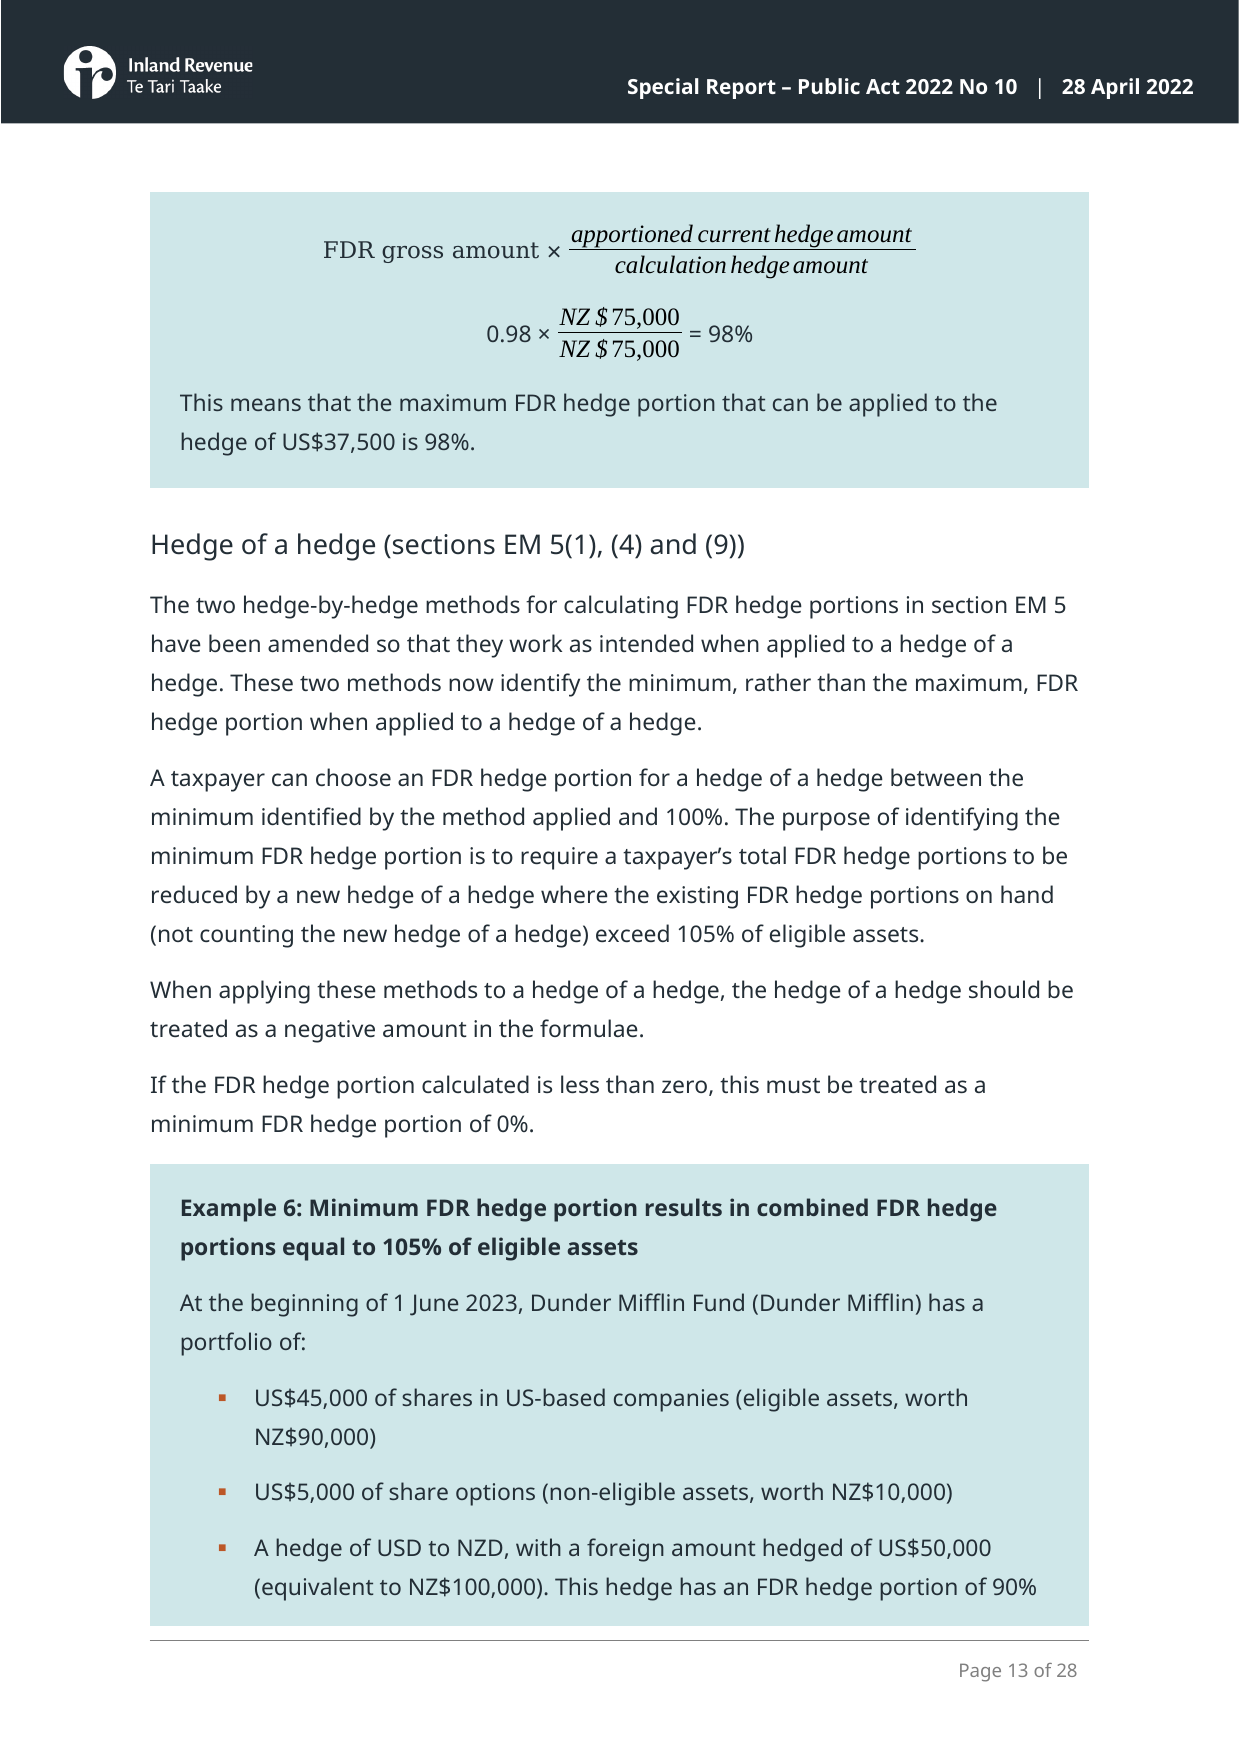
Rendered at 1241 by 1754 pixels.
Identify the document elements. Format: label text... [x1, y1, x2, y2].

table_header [150, 192, 1089, 488]
text A taxpayer can choose an FDR hedge portion for a hedge of a hedge between the minimum identified by the method applied and 100%. The purpose of identifying the minimum FDR hedge portion is to require a taxpayer’s total FDR hedge portions to be reduced by a new hedge of a hedge where the existing FDR hedge portions on hand (not counting the new hedge of a hedge) exceed 105% of eligible assets. [150, 762, 1090, 949]
picture [63, 46, 253, 99]
subtitle Hedge of a hedge (sections EM 5(1), (4) and (9)) [150, 525, 1090, 562]
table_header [150, 1164, 1089, 1626]
text If the FDR hedge portion calculated is less than zero, this must be treated as a minimum FDR hedge portion of 0%. [150, 1069, 1090, 1139]
text When applying these methods to a hedge of a hedge, the hedge of a hedge should be treated as a negative amount in the formulae. [150, 974, 1090, 1044]
text The two hedge-by-hedge methods for calculating FDR hedge portions in section EM 5 have been amended so that they work as intended when applied to a hedge of a hedge. These two methods now identify the minimum, rather than the maximum, FDR hedge portion when applied to a hedge of a hedge. [150, 589, 1090, 737]
